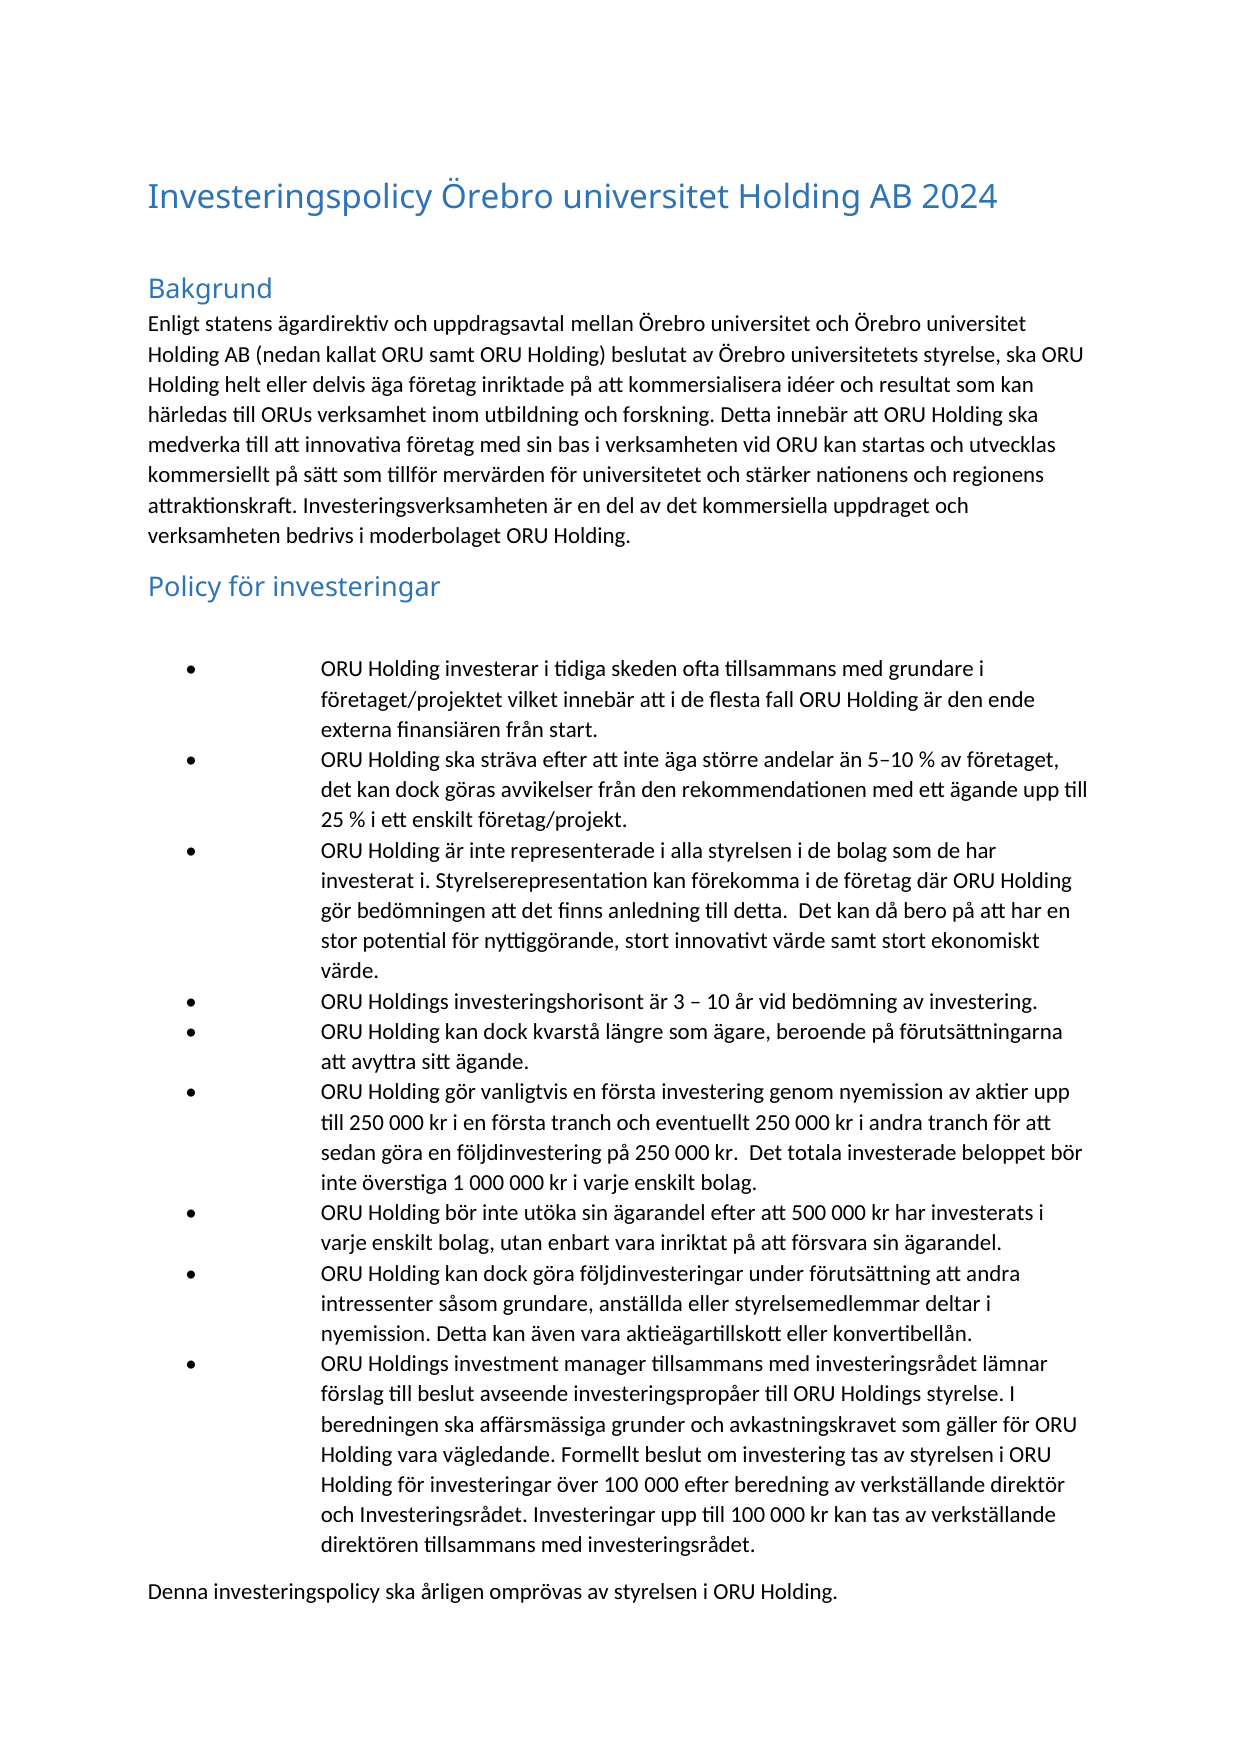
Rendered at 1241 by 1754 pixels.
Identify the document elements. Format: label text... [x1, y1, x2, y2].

list ORU Holding bör inte utöka sin ägarandel efter att 500 000 kr har investerats i varje enskilt bolag, utan enbart vara inriktat på att försvara sin ägarandel. [185, 1198, 1093, 1256]
list ORU Holding gör vanligtvis en första investering genom nyemission av aktier upp till 250 000 kr i en första tranch och eventuellt 250 000 kr i andra tranch för att sedan göra en följdinvestering på 250 000 kr. Det totala investerade beloppet bör inte överstiga 1 000 000 kr i varje enskilt bolag. [185, 1077, 1093, 1196]
list ORU Holdings investment manager tillsammans med investeringsrådet lämnar förslag till beslut avseende investeringspropåer till ORU Holdings styrelse. I beredningen ska affärsmässiga grunder och avkastningskravet som gäller för ORU Holding vara vägledande. Formellt beslut om investering tas av styrelsen i ORU Holding för investeringar över 100 000 efter beredning av verkställande direktör och Investeringsrådet. Investeringar upp till 100 000 kr kan tas av verkställande direktören tillsammans med investeringsrådet. [185, 1349, 1093, 1558]
subtitle Bakgrund [148, 270, 1093, 307]
list ORU Holdings investeringshorisont är 3 – 10 år vid bedömning av investering. [185, 987, 1093, 1015]
text Denna investeringspolicy ska årligen omprövas av styrelsen i ORU Holding. [148, 1577, 1093, 1605]
list ORU Holding kan dock kvarstå längre som ägare, beroende på förutsättningarna att avyttra sitt ägande. [185, 1017, 1093, 1075]
subtitle Policy för investeringar [148, 568, 1093, 605]
subtitle Investeringspolicy Örebro universitet Holding AB 2024 [148, 173, 1093, 218]
list ORU Holding kan dock göra följdinvesteringar under förutsättning att andra intressenter såsom grundare, anställda eller styrelsemedlemmar deltar i nyemission. Detta kan även vara aktieägartillskott eller konvertibellån. [185, 1259, 1093, 1347]
list ORU Holding ska sträva efter att inte äga större andelar än 5–10 % av företaget, det kan dock göras avvikelser från den rekommendationen med ett ägande upp till 25 % i ett enskilt företag/projekt. [185, 745, 1093, 833]
list ORU Holding är inte representerade i alla styrelsen i de bolag som de har investerat i. Styrelserepresentation kan förekomma i de företag där ORU Holding gör bedömningen att det finns anledning till detta. Det kan då bero på att har en stor potential för nyttiggörande, stort innovativt värde samt stort ekonomiskt värde. [185, 836, 1093, 984]
list ORU Holding investerar i tidiga skeden ofta tillsammans med grundare i företaget/projektet vilket innebär att i de flesta fall ORU Holding är den ende externa finansiären från start. [185, 654, 1093, 743]
text Enligt statens ägardirektiv och uppdragsavtal mellan Örebro universitet och Örebro universitet Holding AB (nedan kallat ORU samt ORU Holding) beslutat av Örebro universitetets styrelse, ska ORU Holding helt eller delvis äga företag inriktade på att kommersialisera idéer och resultat som kan härledas till ORUs verksamhet inom utbildning och forskning. Detta innebär att ORU Holding ska medverka till att innovativa företag med sin bas i verksamheten vid ORU kan startas och utvecklas kommersiellt på sätt som tillför mervärden för universitetet och stärker nationens och regionens attraktionskraft. Investeringsverksamheten är en del av det kommersiella uppdraget och verksamheten bedrivs i moderbolaget ORU Holding. [148, 309, 1093, 549]
